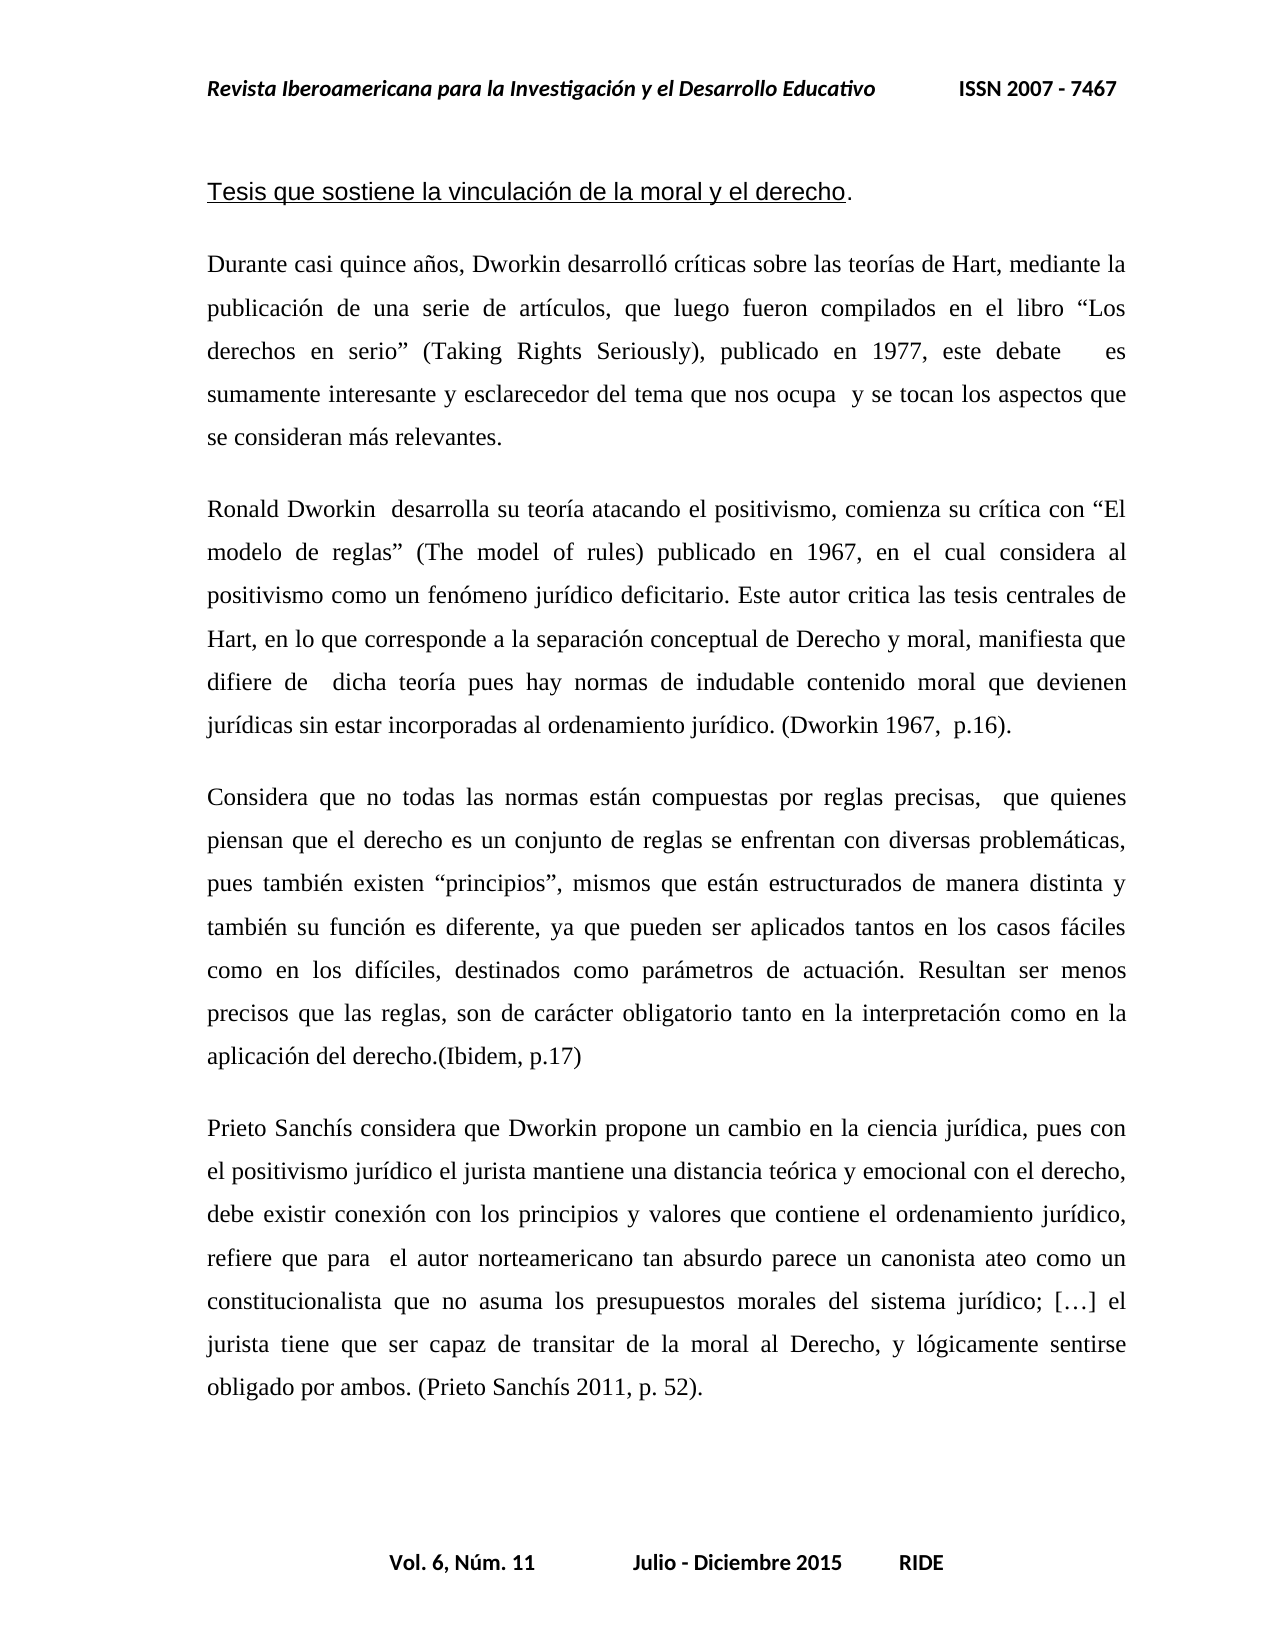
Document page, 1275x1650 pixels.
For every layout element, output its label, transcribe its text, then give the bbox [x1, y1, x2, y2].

text Tesis que sostiene la vinculación de la moral y el derecho. [207, 177, 1127, 206]
text Ronald Dworkin desarrolla su teoría atacando el positivismo, comienza su crítica con “El modelo de reglas” (The model of rules) publicado en 1967, en el cual considera al positivismo como un fenómeno jurídico deficitario. Este autor critica las tesis centrales de Hart, en lo que corresponde a la separación conceptual de Derecho y moral, manifiesta que difiere de dicha teoría pues hay normas de indudable contenido moral que devienen jurídicas sin estar incorporadas al ordenamiento jurídico. (Dworkin 1967, p.16). [207, 494, 1127, 739]
text Considera que no todas las normas están compuestas por reglas precisas, que quienes piensan que el derecho es un conjunto de reglas se enfrentan con diversas problemáticas, pues también existen “principios”, mismos que están estructurados de manera distinta y también su función es diferente, ya que pueden ser aplicados tantos en los casos fáciles como en los difíciles, destinados como parámetros de actuación. Resultan ser menos precisos que las reglas, son de carácter obligatorio tanto en la interpretación como en la aplicación del derecho.(Ibidem, p.17) [207, 782, 1127, 1070]
text Prieto Sanchís considera que Dworkin propone un cambio en la ciencia jurídica, pues con el positivismo jurídico el jurista mantiene una distancia teórica y emocional con el derecho, debe existir conexión con los principios y valores que contiene el ordenamiento jurídico, refiere que para el autor norteamericano tan absurdo parece un canonista ateo como un constitucionalista que no asuma los presupuestos morales del sistema jurídico; […] el jurista tiene que ser capaz de transitar de la moral al Derecho, y lógicamente sentirse obligado por ambos. (Prieto Sanchís 2011, p. 52). [207, 1113, 1127, 1401]
text Durante casi quince años, Dworkin desarrolló críticas sobre las teorías de Hart, mediante la publicación de una serie de artículos, que luego fueron compilados en el libro “Los derechos en serio” (Taking Rights Seriously), publicado en 1977, este debate es sumamente interesante y esclarecedor del tema que nos ocupa y se tocan los aspectos que se consideran más relevantes. [207, 249, 1127, 451]
